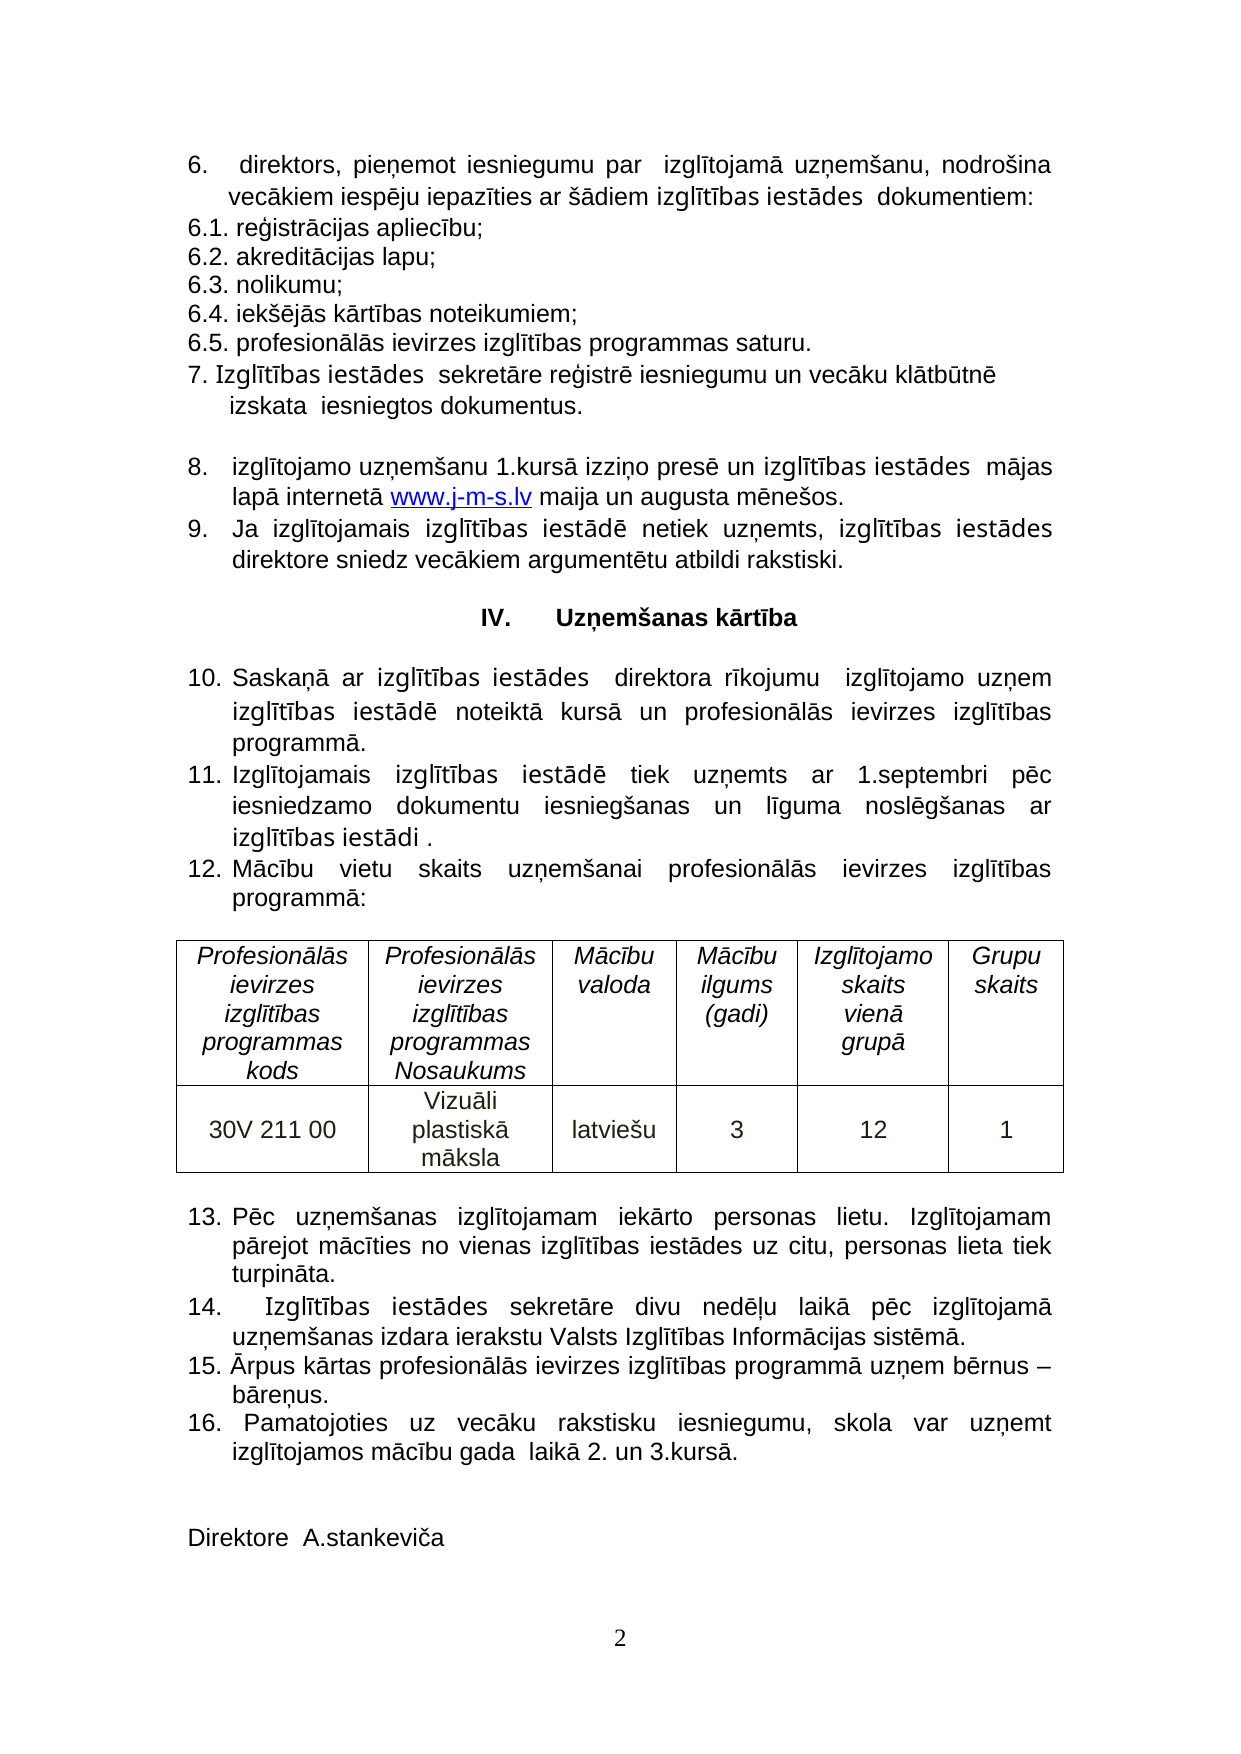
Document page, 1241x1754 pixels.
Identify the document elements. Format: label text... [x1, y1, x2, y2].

table_cell latviešu [553, 1086, 676, 1172]
text 6.2. akreditācijas lapu; [187, 242, 1053, 270]
text Direktore A.stankeviča [187, 1523, 1053, 1552]
table_header Mācību valoda [553, 941, 676, 1085]
table_cell 1 [949, 1086, 1063, 1172]
text 7. Izglītības iestādes sekretāre reģistrē iesniegumu un vecāku klātbūtnē [187, 357, 1053, 391]
text 6.1. reģistrācijas apliecību; [187, 213, 1053, 242]
list izglītojamo uzņemšanu 1.kursā izziņo presē un izglītības iestādes mājas lapā internetā www.j-m-s.lv maija un augusta mēnešos. [187, 448, 1053, 511]
table_cell 3 [677, 1086, 797, 1172]
list Ja izglītojamais izglītības iestādē netiek uzņemts, izglītības iestādes direktore sniedz vecākiem argumentētu atbildi rakstiski. [187, 511, 1053, 574]
text 16. Pamatojoties uz vecāku rakstisku iesniegumu, skola var uzņemt izglītojamos mācību gada laikā 2. un 3.kursā. [187, 1408, 1053, 1466]
table_header Profesionālās ievirzes izglītības programmas Nosaukums [369, 941, 552, 1085]
table_header Profesionālās ievirzes izglītības programmas kods [177, 941, 368, 1085]
table_header Izglītojamo skaits vienā grupā [798, 941, 948, 1085]
text 6.4. iekšējās kārtības noteikumiem; [187, 299, 1053, 328]
list Pēc uzņemšanas izglītojamam iekārto personas lietu. Izglītojamam pārejot mācīties no vienas izglītības iestādes uz citu, personas lieta tiek turpināta. [187, 1202, 1053, 1288]
text 15. Ārpus kārtas profesionālās ievirzes izglītības programmā uzņem bērnus – bāreņus. [187, 1351, 1053, 1408]
table_cell 30V 211 00 [177, 1086, 368, 1172]
table_cell 12 [798, 1086, 948, 1172]
text 6.5. profesionālās ievirzes izglītības programmas saturu. [187, 328, 1053, 357]
text izskata iesniegtos dokumentus. [187, 391, 1053, 419]
table_header Grupu skaits [949, 941, 1063, 1085]
list Uzņemšanas kārtība [225, 602, 1053, 631]
list Saskaņā ar izglītības iestādes direktora rīkojumu izglītojamo uzņem izglītības iestādē noteiktā kursā un profesionālās ievirzes izglītības programmā. [187, 660, 1053, 757]
list Izglītojamais izglītības iestādē tiek uzņemts ar 1.septembri pēc iesniedzamo dokumentu iesniegšanas un līguma noslēgšanas ar izglītības iestādi . [187, 757, 1053, 854]
list direktors, pieņemot iesniegumu par izglītojamā uzņemšanu, nodrošina vecākiem iespēju iepazīties ar šādiem izglītības iestādes dokumentiem: [187, 150, 1053, 213]
table_cell Vizuāli plastiskā māksla [369, 1086, 552, 1172]
table_header Mācību ilgums (gadi) [677, 941, 797, 1085]
text 14. Izglītības iestādes sekretāre divu nedēļu laikā pēc izglītojamā uzņemšanas izdara ierakstu Valsts Izglītības Informācijas sistēmā. [187, 1288, 1053, 1351]
list Mācību vietu skaits uzņemšanai profesionālās ievirzes izglītības programmā: [187, 854, 1053, 911]
text 6.3. nolikumu; [187, 270, 1053, 299]
